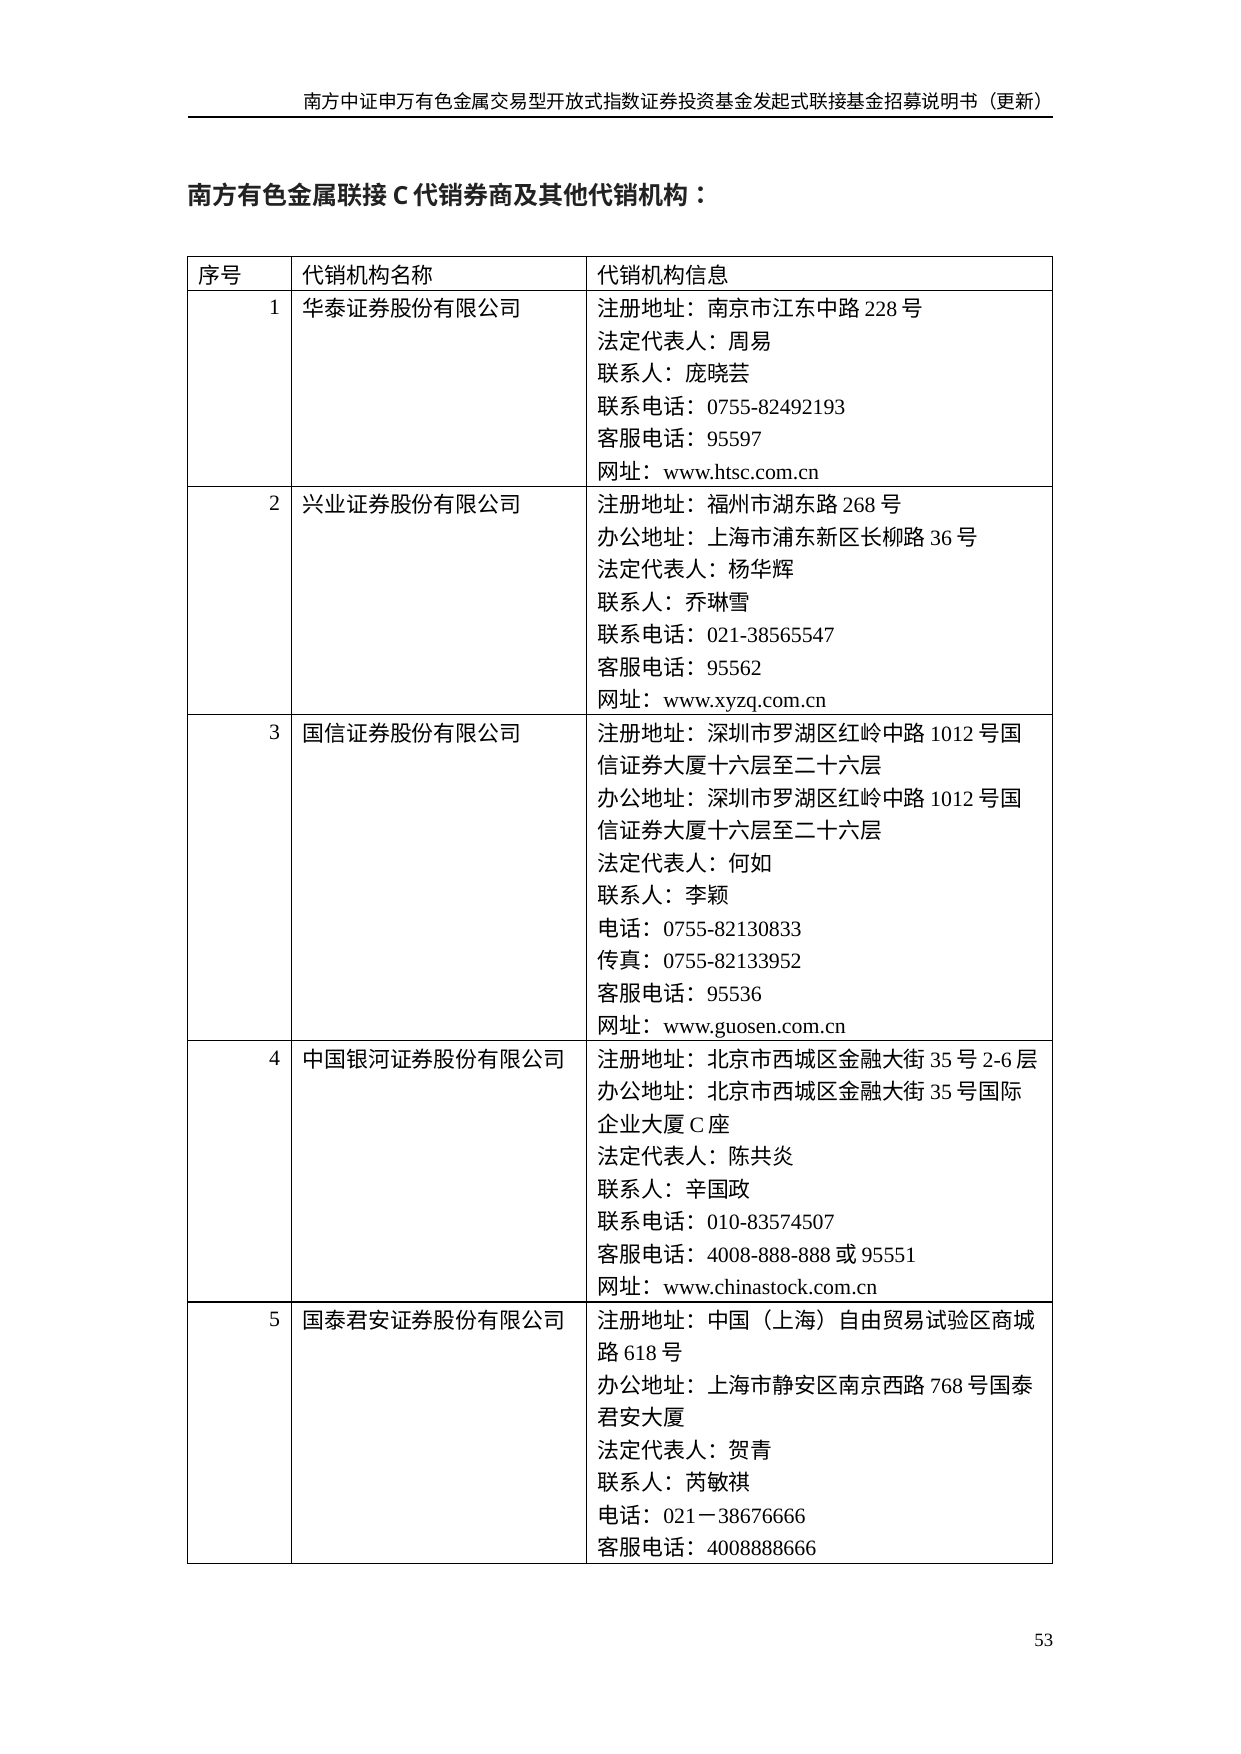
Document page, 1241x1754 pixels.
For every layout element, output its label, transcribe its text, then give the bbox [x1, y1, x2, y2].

table_cell 3 [188, 715, 291, 1040]
table_cell 1 [188, 291, 291, 486]
table_cell 国泰君安证券股份有限公司 [292, 1303, 586, 1562]
table_header 代销机构信息 [587, 257, 1052, 290]
table_cell 4 [188, 1041, 291, 1301]
table_cell 注册地址：福州市湖东路268号 办公地址：上海市浦东新区长柳路36号 法定代表人：杨华辉 联系人：乔琳雪 联系电话：021-38565547 客服电话：95562 网址：www.xyzq.com.cn [587, 487, 1052, 714]
table_cell 5 [188, 1303, 291, 1562]
table_cell 兴业证券股份有限公司 [292, 487, 586, 714]
table_cell 国信证券股份有限公司 [292, 715, 586, 1040]
table_cell 中国银河证券股份有限公司 [292, 1041, 586, 1301]
table_header 序号 [188, 257, 291, 290]
table_cell 华泰证券股份有限公司 [292, 291, 586, 486]
table_cell 注册地址：深圳市罗湖区红岭中路1012号国信证券大厦十六层至二十六层 办公地址：深圳市罗湖区红岭中路1012号国信证券大厦十六层至二十六层 法定代表人：何如 联系人：李颖 电话：0755-82130833 传真：0755-82133952 客服电话：95536 网址：www.guosen.com.cn [587, 715, 1052, 1040]
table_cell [587, 1303, 1052, 1562]
table_cell 2 [188, 487, 291, 714]
table_header 代销机构名称 [292, 257, 586, 290]
table_cell 注册地址：南京市江东中路228号 法定代表人：周易 联系人：庞晓芸 联系电话：0755-82492193 客服电话：95597 网址：www.htsc.com.cn [587, 291, 1052, 486]
table_cell 注册地址：北京市西城区金融大街35号2-6层 办公地址：北京市西城区金融大街35号国际企业大厦C座 法定代表人：陈共炎 联系人：辛国政 联系电话：010-83574507 客服电话：4008-888-888或95551 网址：www.chinastock.com.cn [587, 1041, 1052, 1301]
text 南方有色金属联接C代销券商及其他代销机构： [187, 162, 1053, 227]
